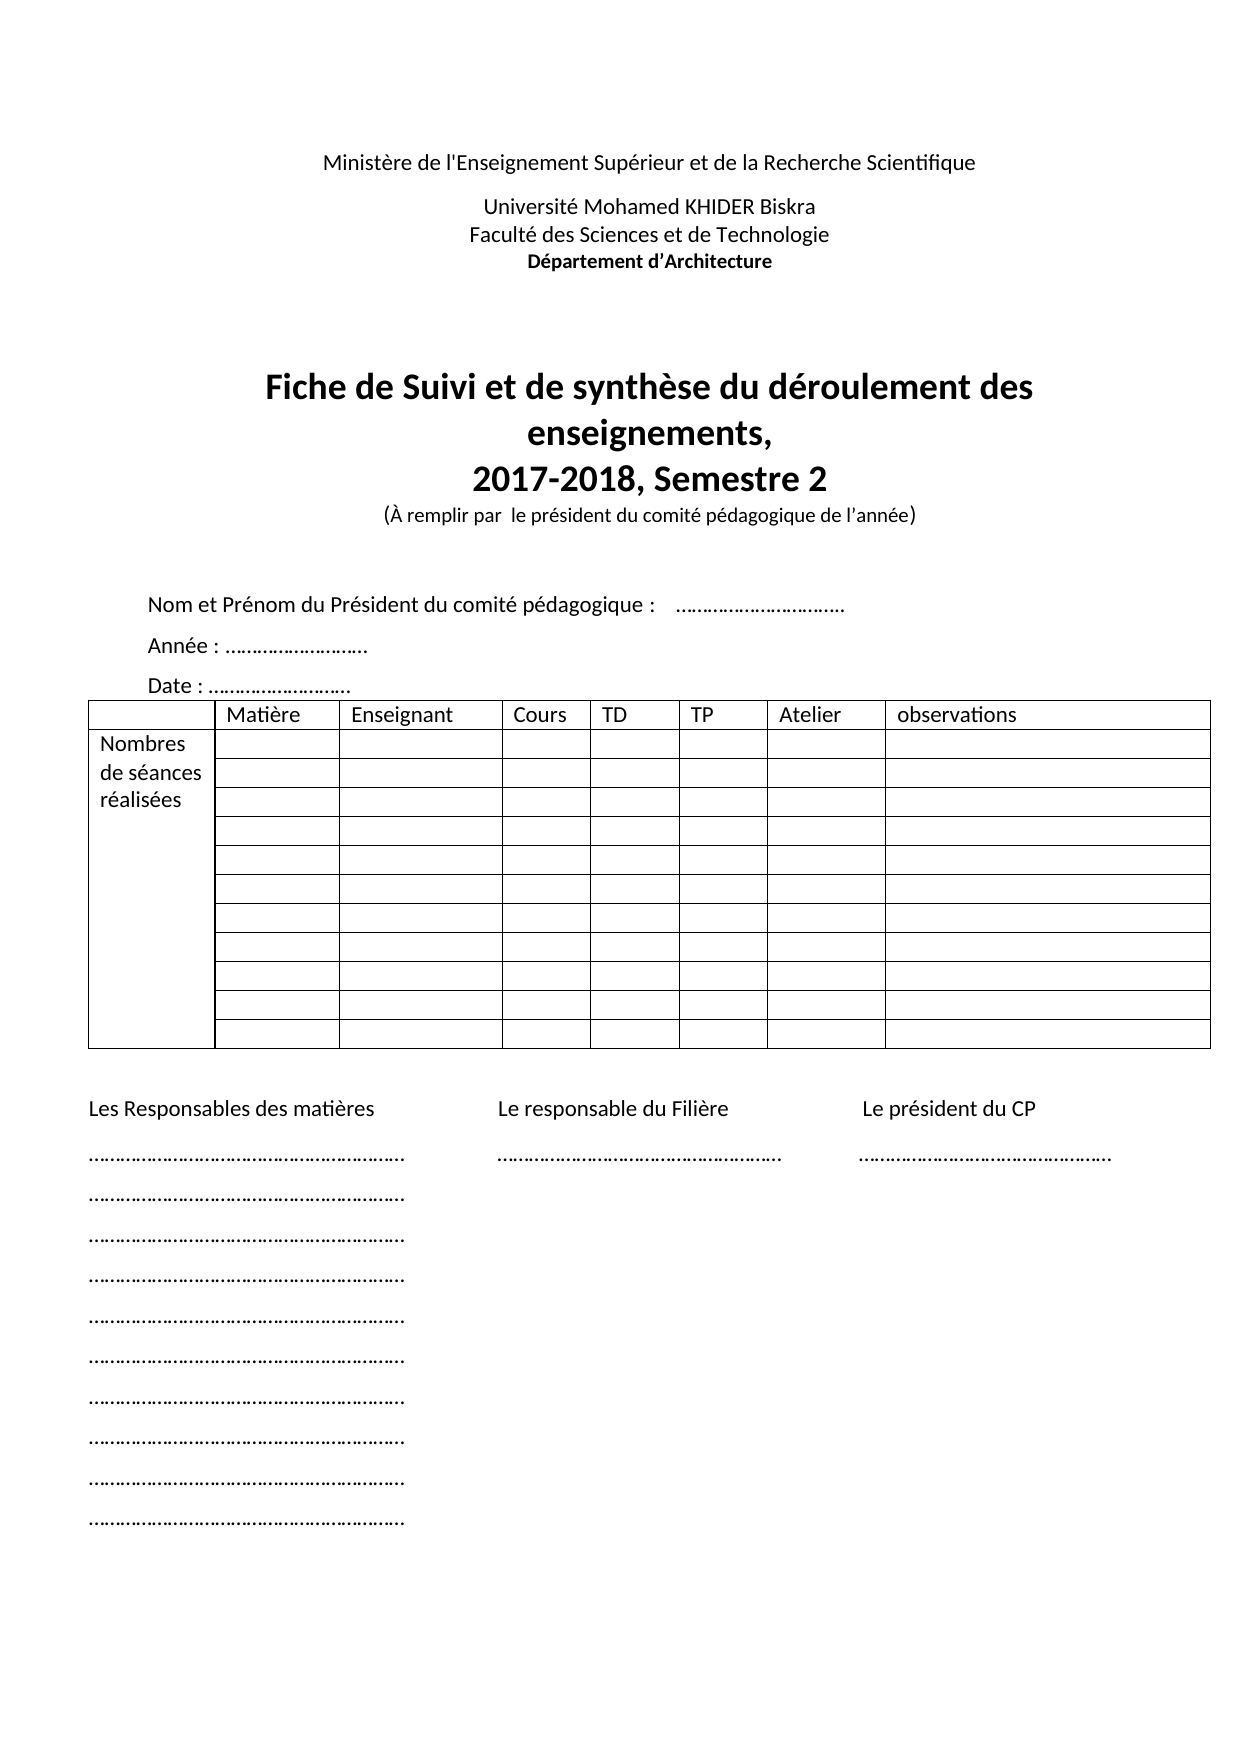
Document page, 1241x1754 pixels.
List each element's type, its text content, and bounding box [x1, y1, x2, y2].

text Département d’Architecture [148, 248, 1152, 274]
table_cell [680, 904, 767, 932]
table_cell [340, 875, 502, 903]
table_cell [886, 962, 1210, 990]
text …………………………………………………… [88, 1463, 1152, 1491]
table_cell [886, 788, 1210, 816]
table_cell [216, 817, 339, 845]
text …………………………………………………… [88, 1341, 1152, 1369]
text …………………………………………………… ……………………………………………… ………………………………………… [88, 1139, 1152, 1167]
table_cell [216, 933, 339, 961]
table_cell [591, 788, 679, 816]
table_cell [886, 1020, 1210, 1048]
table_cell [768, 1020, 885, 1048]
table_cell [768, 991, 885, 1019]
table_cell [340, 962, 502, 990]
table_cell [340, 933, 502, 961]
table_cell [503, 962, 590, 990]
table_cell [503, 991, 590, 1019]
table_cell [768, 962, 885, 990]
table_cell [591, 730, 679, 758]
table_cell [503, 759, 590, 787]
table_cell [216, 788, 339, 816]
table_header Matière [216, 701, 339, 728]
table_cell [216, 962, 339, 990]
table_cell [216, 1020, 339, 1048]
table_cell [680, 933, 767, 961]
text …………………………………………………… [88, 1301, 1152, 1329]
table_header Cours [503, 701, 590, 728]
table_cell [768, 875, 885, 903]
table_cell [591, 817, 679, 845]
table_cell [216, 875, 339, 903]
table_cell [591, 1020, 679, 1048]
table_cell [503, 1020, 590, 1048]
table_cell [216, 846, 339, 874]
table_cell [768, 730, 885, 758]
text 2017-2018, Semestre 2 [148, 455, 1152, 501]
table_header Atelier [768, 701, 885, 728]
text …………………………………………………… [88, 1382, 1152, 1410]
table_cell [768, 817, 885, 845]
table_cell [340, 730, 502, 758]
text Nom et Prénom du Président du comité pédagogique : ………………………….. [148, 590, 1152, 618]
table_cell [340, 991, 502, 1019]
table_cell [591, 991, 679, 1019]
table_cell [340, 759, 502, 787]
text …………………………………………………… [88, 1220, 1152, 1248]
table_cell [680, 730, 767, 758]
table_cell [680, 875, 767, 903]
table_cell [591, 933, 679, 961]
table_cell [340, 904, 502, 932]
table_cell [680, 817, 767, 845]
table_cell [216, 991, 339, 1019]
text Les Responsables des matières Le responsable du Filière Le président du CP [88, 1094, 1240, 1122]
table_cell [340, 788, 502, 816]
table_cell [503, 730, 590, 758]
table_cell [886, 904, 1210, 932]
table_cell [886, 991, 1210, 1019]
table_cell [503, 788, 590, 816]
table_cell [886, 875, 1210, 903]
table_cell [680, 1020, 767, 1048]
table_cell [680, 846, 767, 874]
table_cell [886, 846, 1210, 874]
text Année : ……………………… [148, 631, 1152, 659]
table_cell [680, 788, 767, 816]
table_cell [216, 730, 339, 758]
table_header Enseignant [340, 701, 502, 728]
table_cell [768, 788, 885, 816]
table_cell [503, 904, 590, 932]
table_cell [768, 933, 885, 961]
table_cell [886, 759, 1210, 787]
text Faculté des Sciences et de Technologie [148, 220, 1152, 248]
text Fiche de Suivi et de synthèse du déroulement des enseignements, [148, 363, 1152, 455]
table_cell [768, 904, 885, 932]
table_cell [680, 991, 767, 1019]
table_cell [591, 962, 679, 990]
text Ministère de l'Enseignement Supérieur et de la Recherche Scientifique [148, 148, 1152, 176]
table_cell [340, 1020, 502, 1048]
table_cell [340, 817, 502, 845]
table_cell [591, 846, 679, 874]
table_cell Nombres de séances réalisées [89, 730, 214, 1048]
text …………………………………………………… [88, 1503, 1152, 1531]
table_cell [216, 759, 339, 787]
table_cell [503, 817, 590, 845]
table_header observations [886, 701, 1210, 728]
table_cell [886, 730, 1210, 758]
text …………………………………………………… [88, 1179, 1152, 1207]
table_cell [680, 962, 767, 990]
table_cell [503, 875, 590, 903]
table_cell [503, 933, 590, 961]
table_cell [591, 759, 679, 787]
text …………………………………………………… [88, 1260, 1152, 1288]
table_cell [503, 846, 590, 874]
table_header TD [591, 701, 679, 728]
text Université Mohamed KHIDER Biskra [148, 192, 1152, 220]
text …………………………………………………… [88, 1422, 1152, 1450]
table_cell [216, 904, 339, 932]
table_header TP [680, 701, 767, 728]
table_header [89, 701, 214, 728]
table_cell [768, 846, 885, 874]
table_cell [591, 904, 679, 932]
text Date : ……………………… [148, 671, 1152, 699]
table_cell [768, 759, 885, 787]
table_cell [680, 759, 767, 787]
table_cell [886, 933, 1210, 961]
table_cell [591, 875, 679, 903]
table_cell [886, 817, 1210, 845]
table_cell [340, 846, 502, 874]
text (À remplir par le président du comité pédagogique de l’année) [148, 501, 1152, 529]
